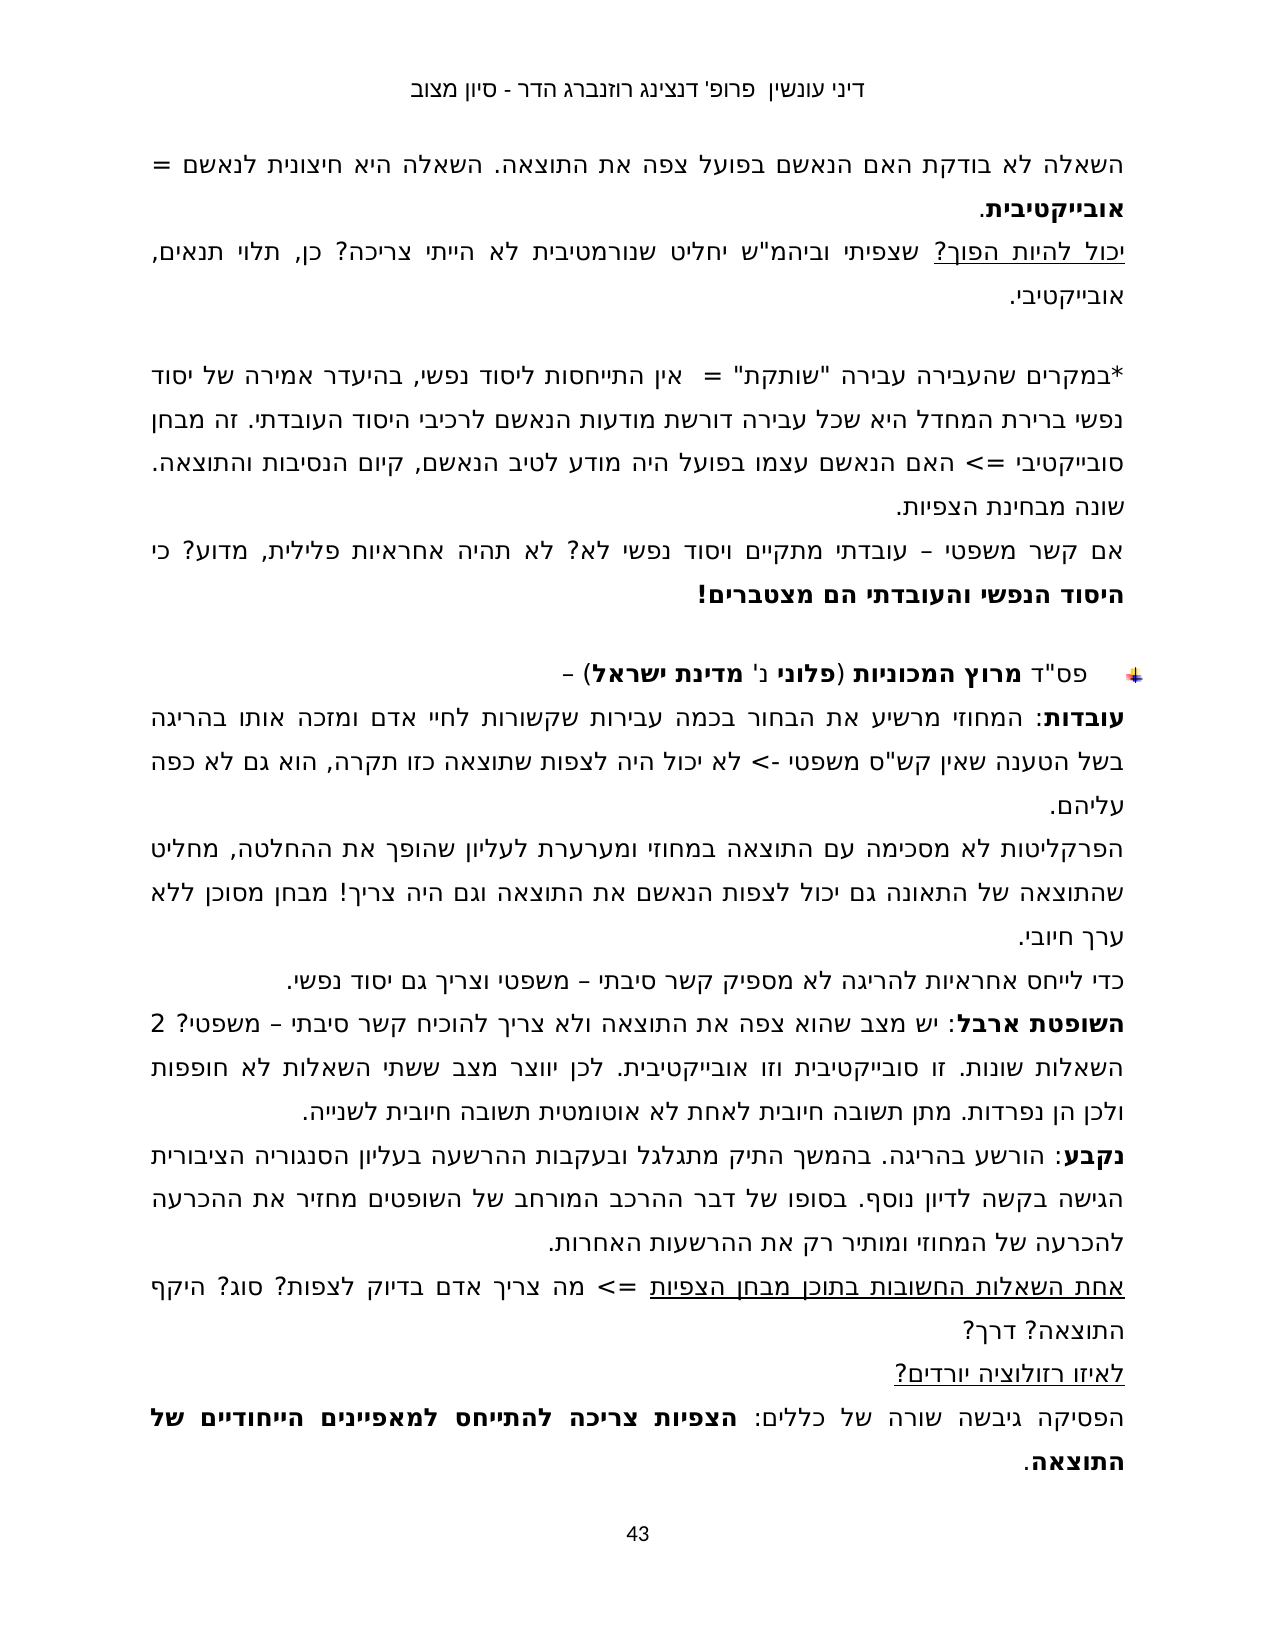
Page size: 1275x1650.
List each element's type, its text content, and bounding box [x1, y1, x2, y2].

text השופטת ארבל: יש מצב שהוא צפה את התוצאה ולא צריך להוכיח קשר סיבתי – משפטי? 2 השאלות שונות. זו סובייקטיבית וזו אובייקטיבית. לכן יווצר מצב ששתי השאלות לא חופפות ולכן הן נפרדות. מתן תשובה חיובית לאחת לא אוטומטית תשובה חיובית לשנייה. [150, 1009, 1125, 1126]
text הפרקליטות לא מסכימה עם התוצאה במחוזי ומערערת לעליון שהופך את ההחלטה, מחליט שהתוצאה של התאונה גם יכול לצפות הנאשם את התוצאה וגם היה צריך! מבחן מסוכן ללא ערך חיובי. [150, 834, 1125, 951]
text יכול להיות הפוך? שצפיתי וביהמ"ש יחליט שנורמטיבית לא הייתי צריכה? כן, תלוי תנאים, אובייקטיבי. [150, 237, 1125, 310]
text כדי לייחס אחראיות להריגה לא מספיק קשר סיבתי – משפטי וצריך גם יסוד נפשי. [150, 966, 1125, 995]
text נקבע: הורשע בהריגה. בהמשך התיק מתגלגל ובעקבות ההרשעה בעליון הסנגוריה הציבורית הגישה בקשה לדיון נוסף. בסופו של דבר ההרכב המורחב של השופטים מחזיר את ההכרעה להכרעה של המחוזי ומותיר רק את ההרשעות האחרות. [150, 1141, 1125, 1257]
text השאלה לא בודקת האם הנאשם בפועל צפה את התוצאה. השאלה היא חיצונית לנאשם = אובייקטיבית. [150, 150, 1125, 223]
text הפסיקה גיבשה שורה של כללים: הצפיות צריכה להתייחס למאפיינים הייחודיים של התוצאה. [150, 1403, 1125, 1476]
text אם קשר משפטי – עובדתי מתקיים ויסוד נפשי לא? לא תהיה אחראיות פלילית, מדוע? כי היסוד הנפשי והעובדתי הם מצטברים! [150, 536, 1125, 609]
text אחת השאלות החשובות בתוכן מבחן הצפיות => מה צריך אדם בדיוק לצפות? סוג? היקף התוצאה? דרך? [150, 1272, 1125, 1345]
text *במקרים שהעבירה עבירה "שותקת" = אין התייחסות ליסוד נפשי, בהיעדר אמירה של יסוד נפשי ברירת המחדל היא שכל עבירה דורשת מודעות הנאשם לרכיבי היסוד העובדתי. זה מבחן סובייקטיבי => האם הנאשם עצמו בפועל היה מודע לטיב הנאשם, קיום הנסיבות והתוצאה. שונה מבחינת הצפיות. [150, 361, 1125, 521]
text עובדות: המחוזי מרשיע את הבחור בכמה עבירות שקשורות לחיי אדם ומזכה אותו בהריגה בשל הטענה שאין קש"ס משפטי -> לא יכול היה לצפות שתוצאה כזו תקרה, הוא גם לא כפה עליהם. [150, 703, 1125, 820]
text לאיזו רזולוציה יורדים? [150, 1359, 1125, 1389]
picture [1126, 666, 1143, 683]
list פס"ד מרוץ המכוניות (פלוני נ' מדינת ישראל) – [150, 659, 1125, 689]
